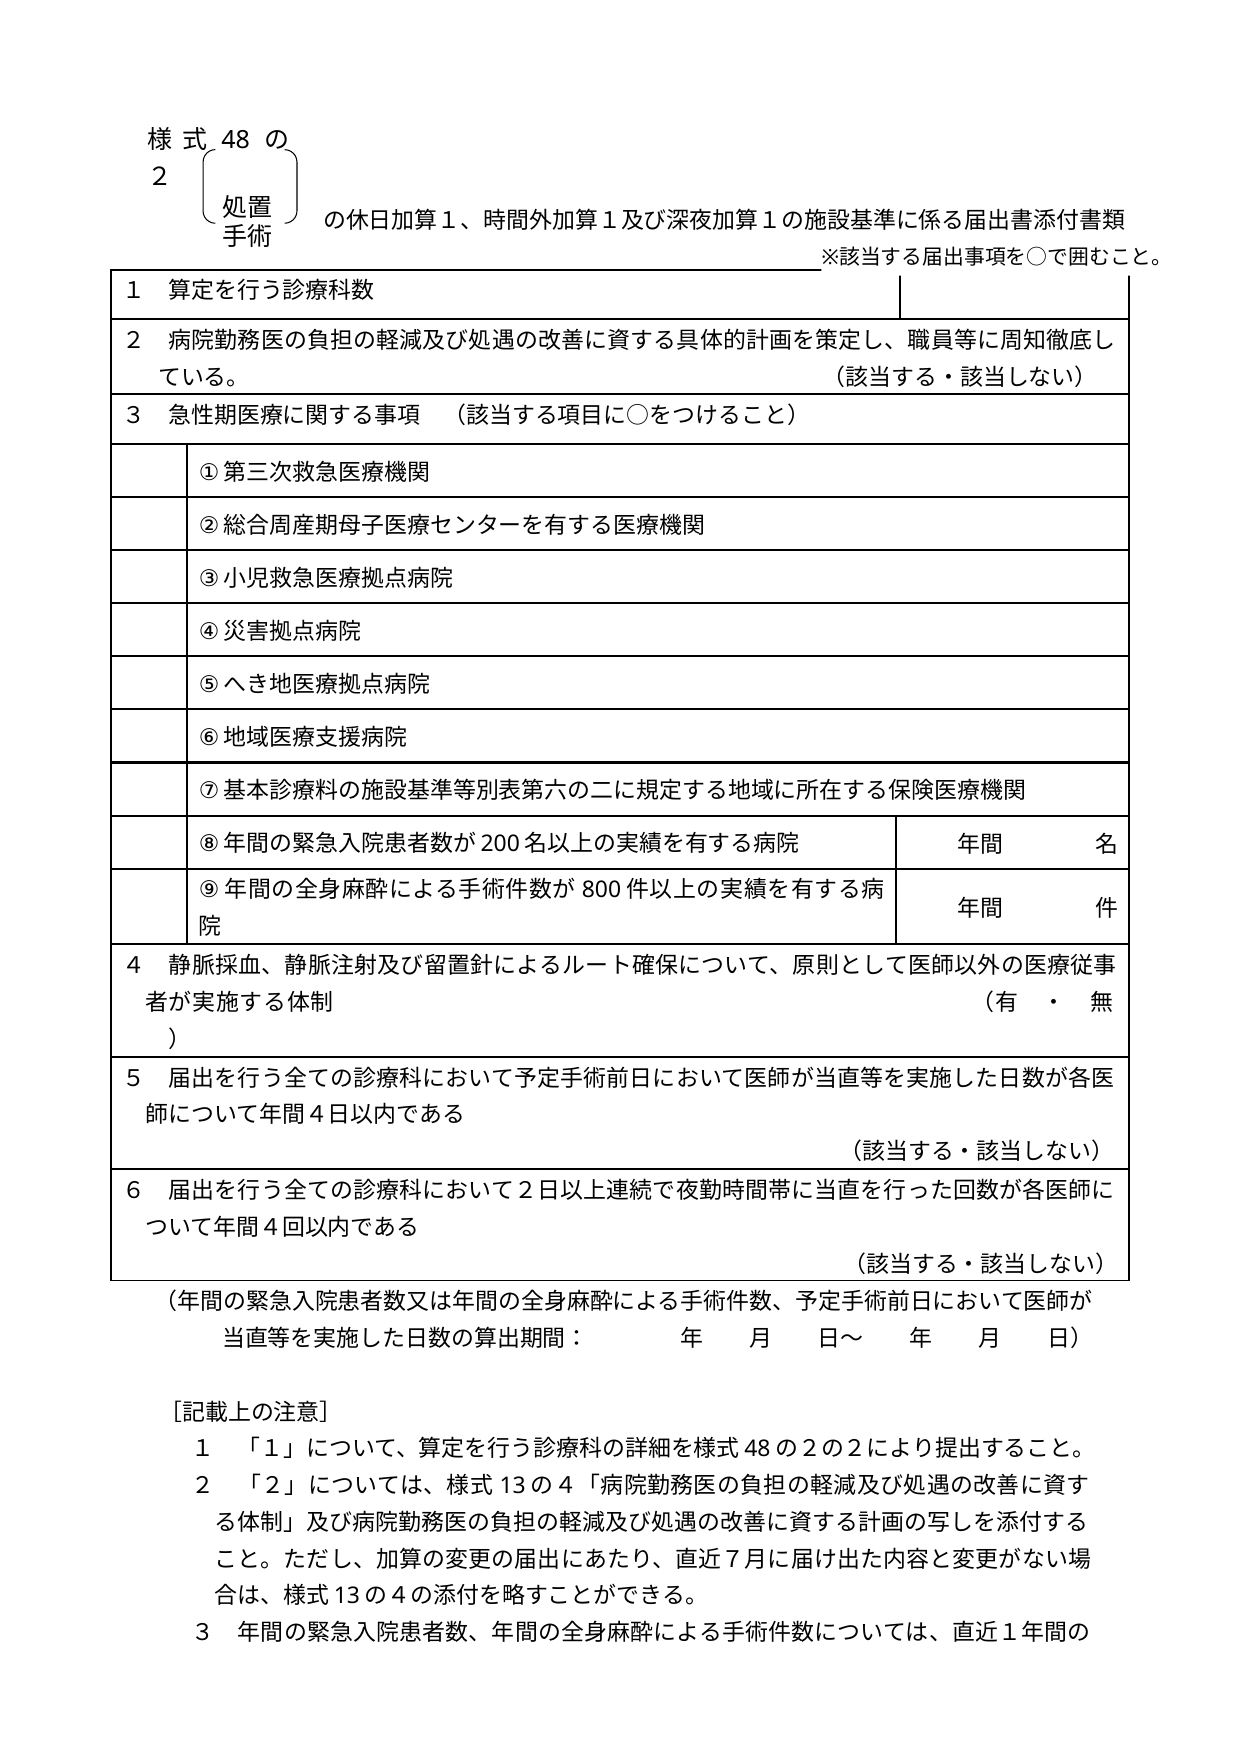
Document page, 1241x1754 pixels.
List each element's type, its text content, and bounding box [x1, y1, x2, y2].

text （年間の緊急入院患者数又は年間の全身麻酔による手術件数、予定手術前日において医師が当直等を実施した日数の算出期間： 年 月 日～ 年 月 日） [148, 1281, 1092, 1355]
table_cell [112, 764, 186, 814]
table_cell ⑧年間の緊急入院患者数が200名以上の実績を有する病院 [188, 817, 895, 868]
table_header [901, 276, 1128, 318]
table_cell [112, 551, 186, 602]
table_cell [112, 657, 186, 708]
text １ 「１」について、算定を行う診療科の詳細を様式48の２の２により提出すること。 [191, 1428, 1092, 1465]
text 処置 [148, 193, 207, 222]
table_cell ２ 病院勤務医の負担の軽減及び処遇の改善に資する具体的計画を策定し、職員等に周知徹底している。 （該当する・該当しない） [112, 320, 1128, 393]
table_cell ３ 急性期医療に関する事項 （該当する項目に○をつけること） [112, 395, 1128, 443]
table_cell [112, 710, 186, 761]
table_header １ 算定を行う診療科数 [112, 271, 899, 318]
text 様式48の２ [148, 119, 1092, 193]
table_cell [112, 817, 186, 868]
text 処置 [293, 193, 650, 222]
table_cell [112, 498, 186, 549]
text 手術 [148, 222, 650, 251]
text ［記載上の注意］ [148, 1392, 1092, 1428]
table_cell [112, 870, 186, 943]
table_cell [112, 445, 186, 496]
table_cell ④災害拠点病院 [188, 604, 1128, 655]
table_cell ⑥地域医療支援病院 [188, 710, 1128, 761]
table_cell ６ 届出を行う全ての診療科において２日以上連続で夜勤時間帯に当直を行った回数が各医師について年間４回以内である （該当する・該当しない） [112, 1170, 1128, 1280]
table_cell ③小児救急医療拠点病院 [188, 551, 1128, 602]
table_cell 年間 件 [897, 870, 1128, 943]
table_cell ⑨年間の全身麻酔による手術件数が800件以上の実績を有する病院 [188, 870, 895, 943]
table_cell ⑦基本診療料の施設基準等別表第六の二に規定する地域に所在する保険医療機関 [188, 764, 1128, 814]
text 処置 [204, 193, 296, 222]
table_cell ５ 届出を行う全ての診療科において予定手術前日において医師が当直等を実施した日数が各医師について年間４日以内である （該当する・該当しない） [112, 1058, 1128, 1168]
table_cell [112, 604, 186, 655]
table_cell ⑤へき地医療拠点病院 [188, 657, 1128, 708]
table_cell ４ 静脈採血、静脈注射及び留置針によるルート確保について、原則として医師以外の医療従事者が実施する体制 （有 ・ 無 ） [112, 945, 1128, 1056]
table_cell 年間 名 [897, 817, 1128, 868]
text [191, 1612, 1092, 1649]
table_cell ①第三次救急医療機関 [188, 445, 1128, 496]
text ２ 「２」については、様式13の４「病院勤務医の負担の軽減及び処遇の改善に資する体制」及び病院勤務医の負担の軽減及び処遇の改善に資する計画の写しを添付すること。ただし、加算の変更の届出にあたり、直近７月に届け出た内容と変更がない場合は、様式13の４の添付を略すことができる。 [191, 1465, 1092, 1612]
table_cell ②総合周産期母子医療センターを有する医療機関 [188, 498, 1128, 549]
